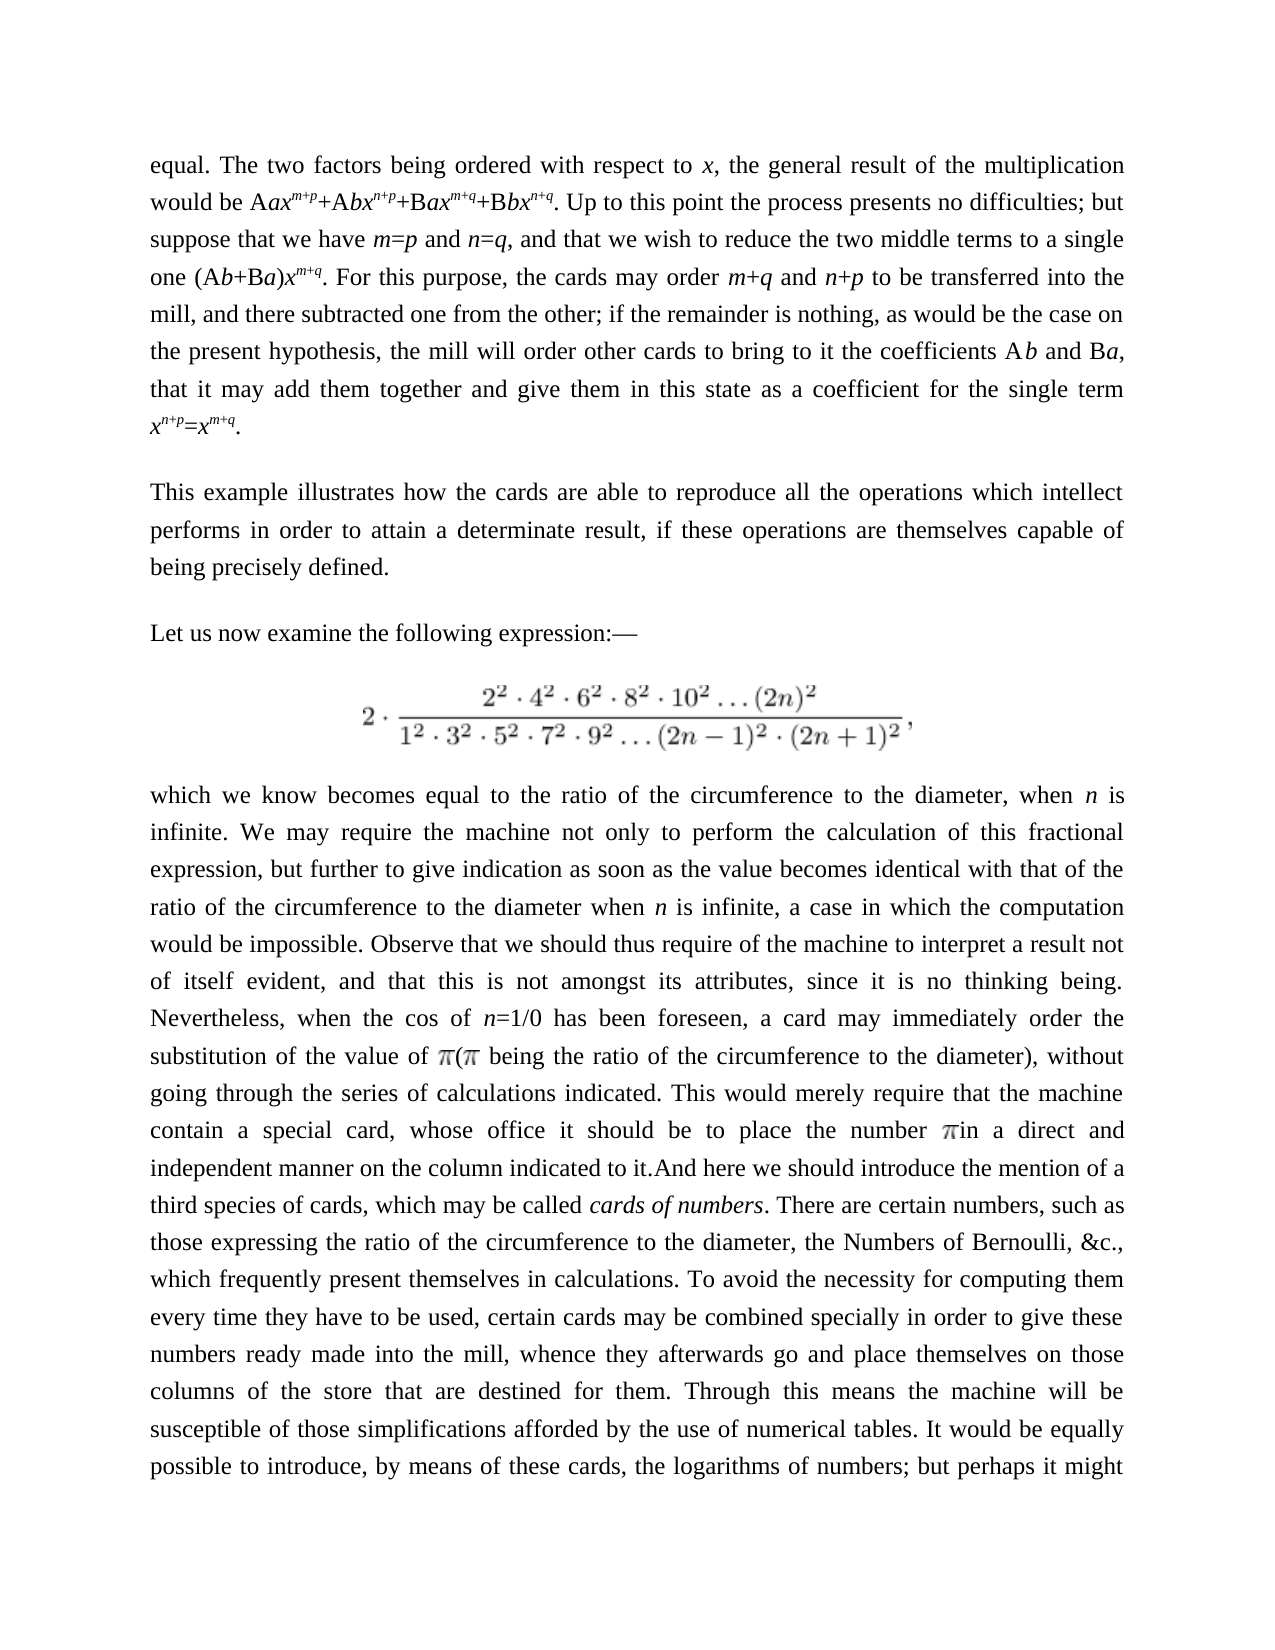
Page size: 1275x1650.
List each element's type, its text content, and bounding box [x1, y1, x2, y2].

picture [463, 1050, 480, 1065]
picture [363, 685, 912, 751]
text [150, 150, 1125, 440]
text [150, 780, 1125, 1480]
text Let us now examine the following expression:— [150, 618, 1125, 647]
text This example illustrates how the cards are able to reproduce all the operations which intellect performs in order to attain a determinate result, if these operations are themselves capable of being precisely defined. [150, 477, 1125, 581]
picture [942, 1125, 959, 1139]
picture [438, 1050, 455, 1065]
